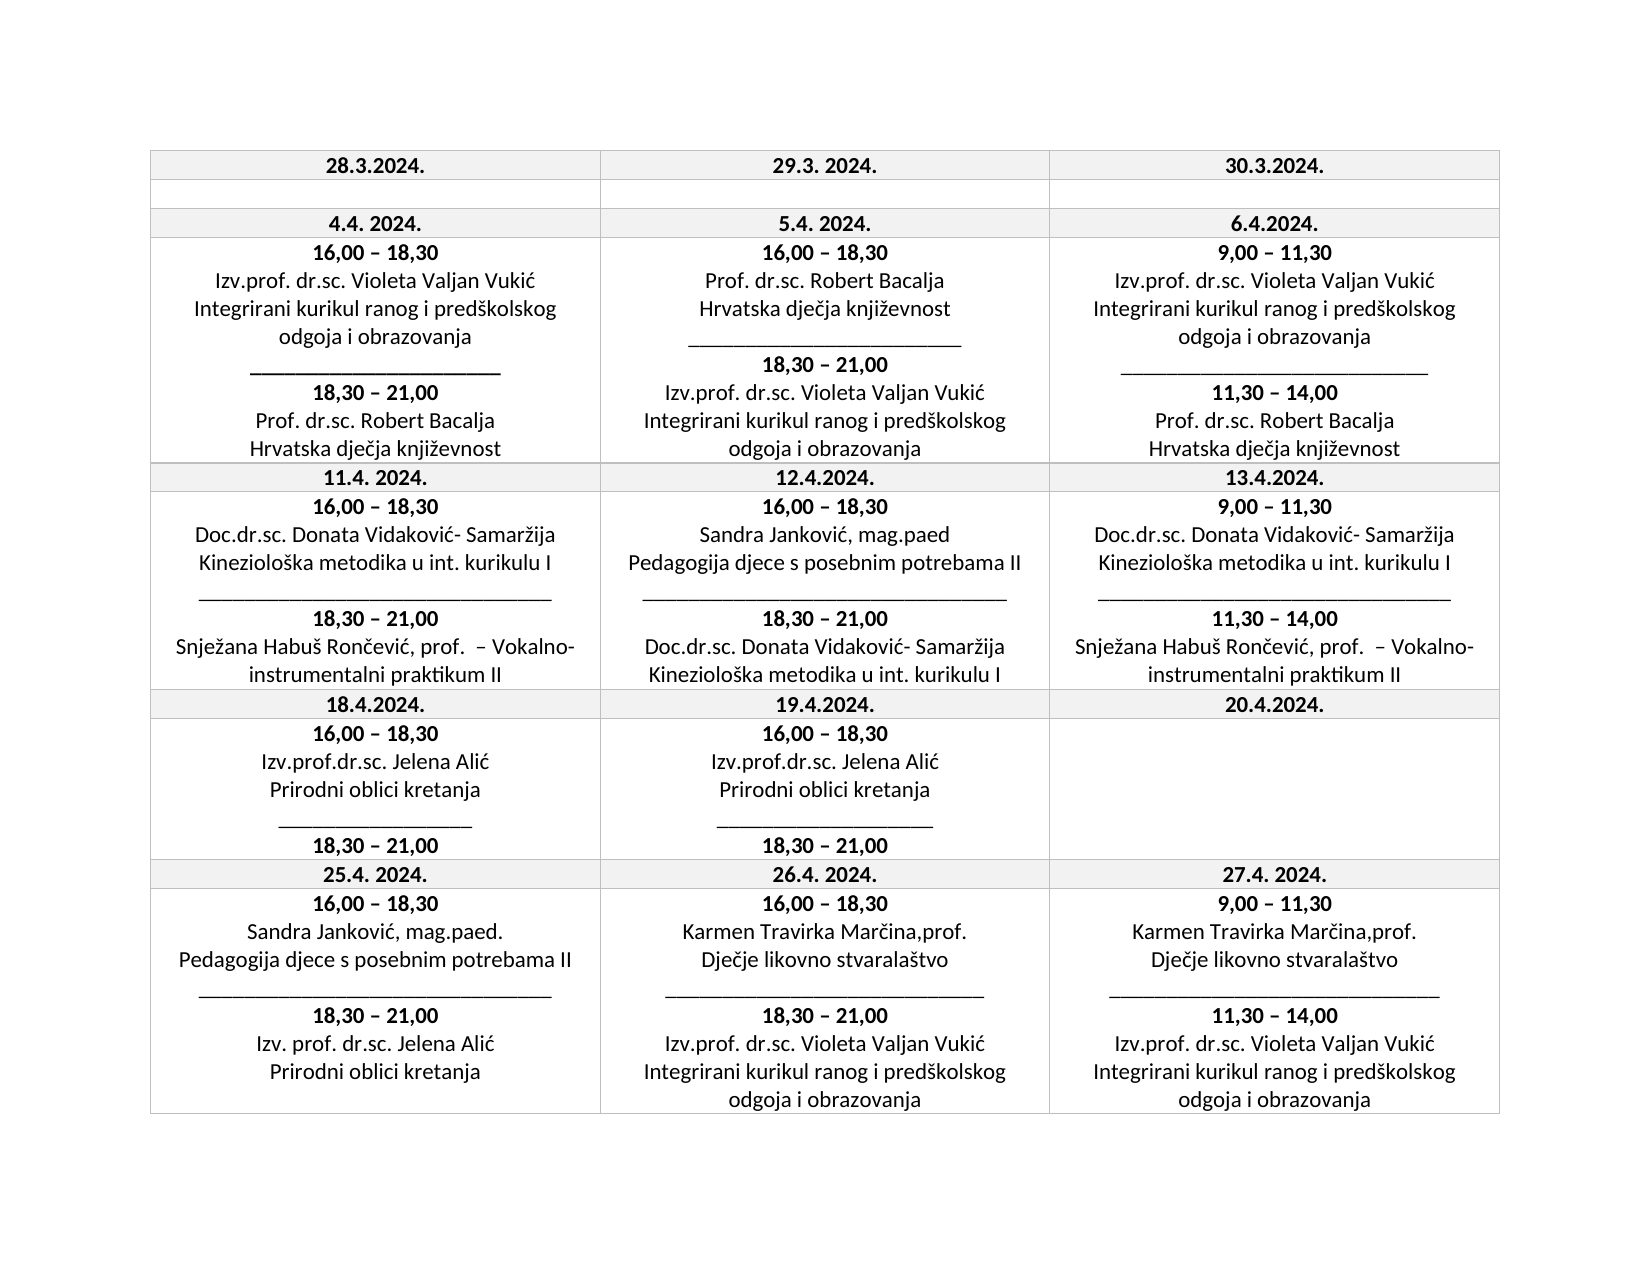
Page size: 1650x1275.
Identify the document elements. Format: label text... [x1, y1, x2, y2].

table_cell 20.4.2024. [1050, 690, 1499, 718]
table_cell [1050, 889, 1499, 1113]
table_cell 28.3.2024. [151, 151, 600, 179]
table_cell 16,00 – 18,30 Izv.prof.dr.sc. Jelena Alić Prirodni oblici kretanja _________________ 18,30 – 21,00 [151, 719, 600, 859]
table_cell 16,00 – 18,30 Sandra Janković, mag.paed. Pedagogija djece s posebnim potrebama II _______________________________ 18,30 – 21,00 Izv. prof. dr.sc. Jelena Alić Prirodni oblici kretanja [151, 889, 600, 1113]
table_cell 12.4.2024. [601, 464, 1049, 491]
table_cell 11.4. 2024. [151, 464, 600, 491]
table_cell 18.4.2024. [151, 690, 600, 718]
table_cell 16,00 – 18,30 Sandra Janković, mag.paed Pedagogija djece s posebnim potrebama II ________________________________ 18,30 – 21,00 Doc.dr.sc. Donata Vidaković- Samaržija Kineziološka metodika u int. kurikulu I [601, 492, 1049, 689]
table_cell 19.4.2024. [601, 690, 1049, 718]
table_cell 26.4. 2024. [601, 860, 1049, 888]
table_cell 16,00 – 18,30 Izv.prof.dr.sc. Jelena Alić Prirodni oblici kretanja ___________________ 18,30 – 21,00 [601, 719, 1049, 859]
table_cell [601, 889, 1049, 1113]
table_cell 27.4. 2024. [1050, 860, 1499, 888]
table_cell 13.4.2024. [1050, 464, 1499, 491]
table_cell 25.4. 2024. [151, 860, 600, 888]
table_cell 16,00 – 18,30 Doc.dr.sc. Donata Vidaković- Samaržija Kineziološka metodika u int. kurikulu I _______________________________ 18,30 – 21,00 Snježana Habuš Rončević, prof. – Vokalno-instrumentalni praktikum II [151, 492, 600, 689]
table_cell [1050, 180, 1499, 208]
table_cell 29.3. 2024. [601, 151, 1049, 179]
table_cell [601, 180, 1049, 208]
table_cell 16,00 – 18,30 Prof. dr.sc. Robert Bacalja Hrvatska dječja književnost ________________________ 18,30 – 21,00 Izv.prof. dr.sc. Violeta Valjan Vukić Integrirani kurikul ranog i predškolskog odgoja i obrazovanja [601, 238, 1049, 462]
table_cell 4.4. 2024. [151, 209, 600, 237]
table_cell 16,00 – 18,30 Izv.prof. dr.sc. Violeta Valjan Vukić Integrirani kurikul ranog i predškolskog odgoja i obrazovanja ______________________ 18,30 – 21,00 Prof. dr.sc. Robert Bacalja Hrvatska dječja književnost [151, 238, 600, 462]
table_cell 6.4.2024. [1050, 209, 1499, 237]
table_cell [1050, 719, 1499, 859]
table_cell 5.4. 2024. [601, 209, 1049, 237]
table_cell 9,00 – 11,30 Doc.dr.sc. Donata Vidaković- Samaržija Kineziološka metodika u int. kurikulu I _______________________________ 11,30 – 14,00 Snježana Habuš Rončević, prof. – Vokalno-instrumentalni praktikum II [1050, 492, 1499, 689]
table_cell 30.3.2024. [1050, 151, 1499, 179]
table_cell [151, 180, 600, 208]
table_cell 9,00 – 11,30 Izv.prof. dr.sc. Violeta Valjan Vukić Integrirani kurikul ranog i predškolskog odgoja i obrazovanja ___________________________ 11,30 – 14,00 Prof. dr.sc. Robert Bacalja Hrvatska dječja književnost [1050, 238, 1499, 462]
